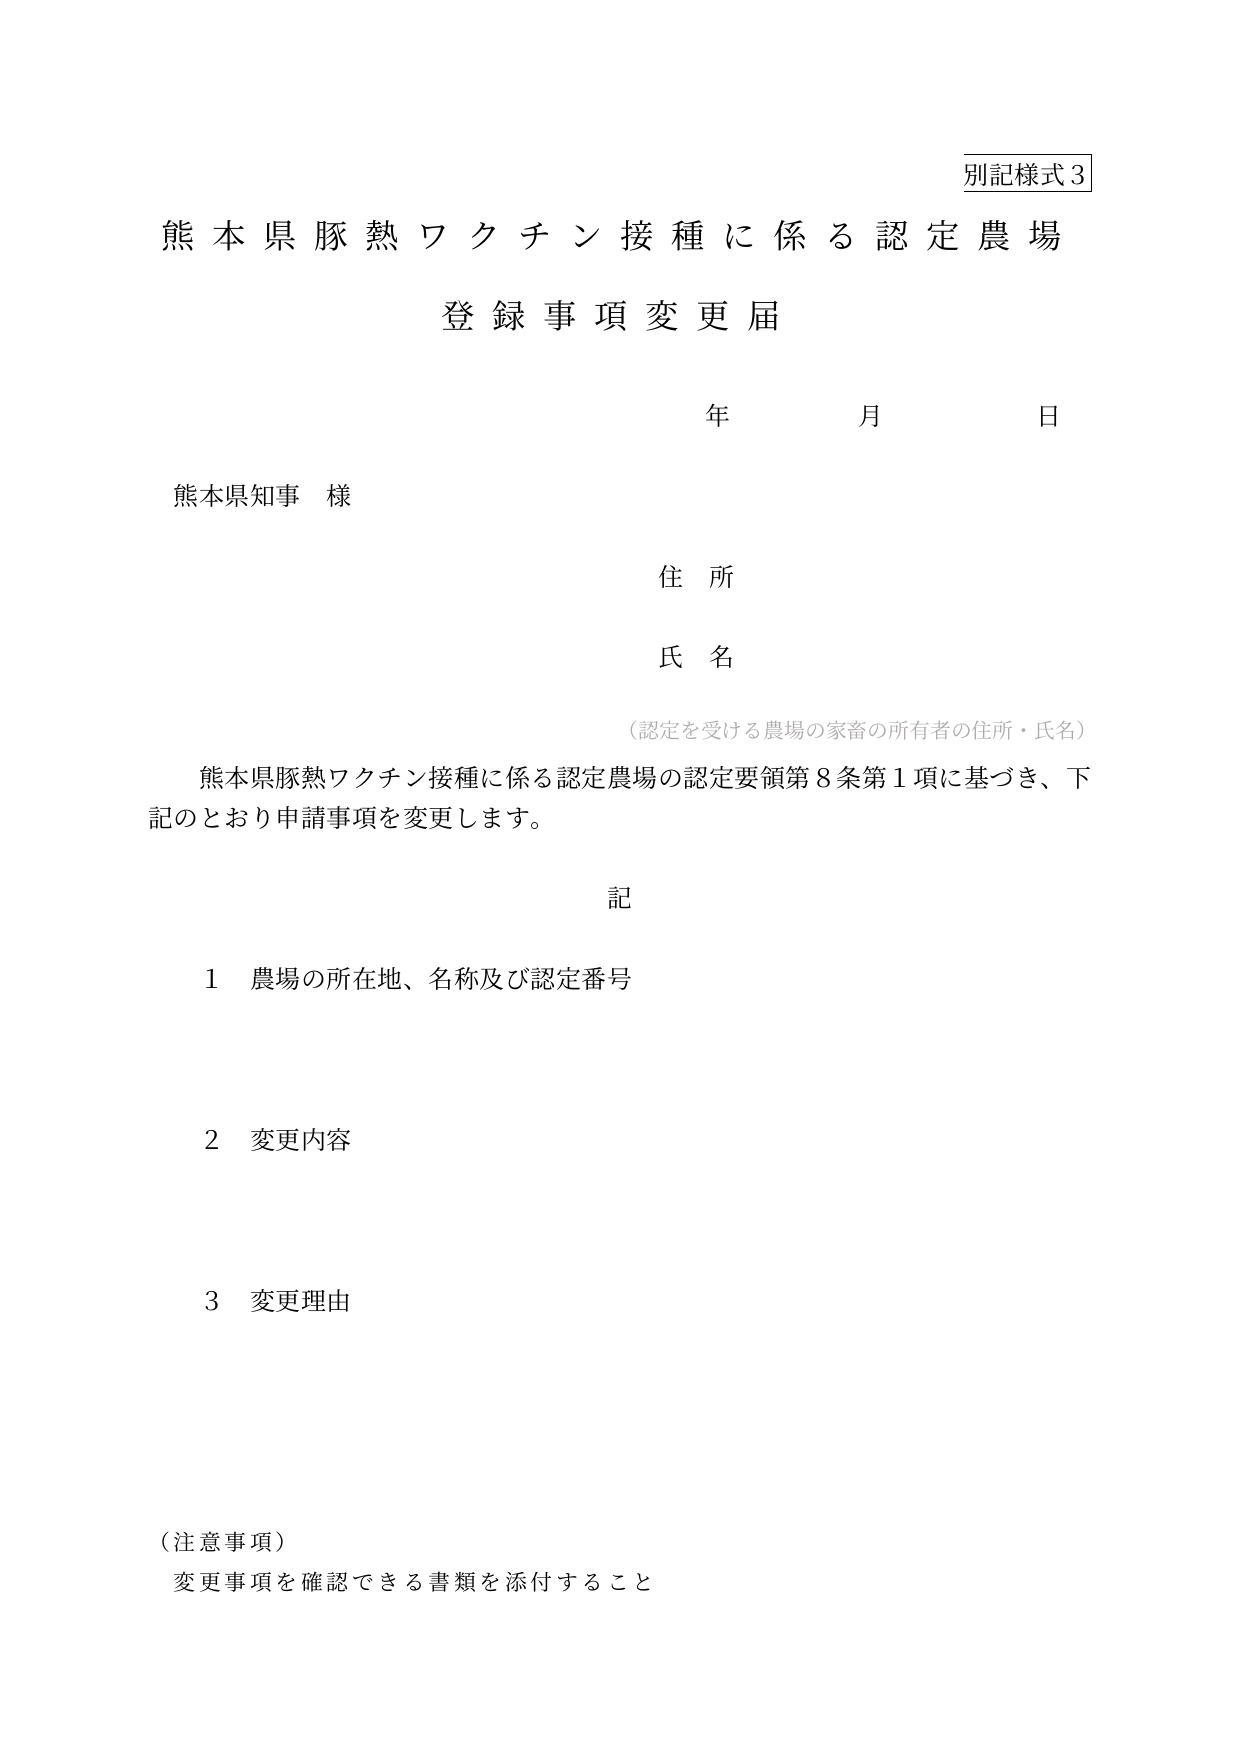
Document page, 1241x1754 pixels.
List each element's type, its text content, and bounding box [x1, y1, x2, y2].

text 変更事項を確認できる書類を添付すること [148, 1561, 1005, 1601]
text 別記様式３ [148, 153, 1092, 193]
text 熊本県知事 様 [148, 475, 1092, 515]
text （注意事項） [148, 1520, 1005, 1561]
text 年 月 日 [148, 394, 1062, 435]
text ３ 変更理由 [148, 1279, 1092, 1319]
text 氏 名 [148, 636, 1092, 676]
subtitle 記 [148, 877, 1092, 917]
text ２ 変更内容 [148, 1118, 1092, 1158]
text 熊本県豚熱ワクチン接種に係る認定農場登録事項変更届 [148, 193, 1092, 354]
text 熊本県豚熱ワクチン接種に係る認定農場の認定要領第８条第１項に基づき、下記のとおり申請事項を変更します。 [148, 756, 1092, 837]
text １ 農場の所在地、名称及び認定番号 [148, 957, 1092, 998]
text 住 所 [148, 555, 1001, 596]
